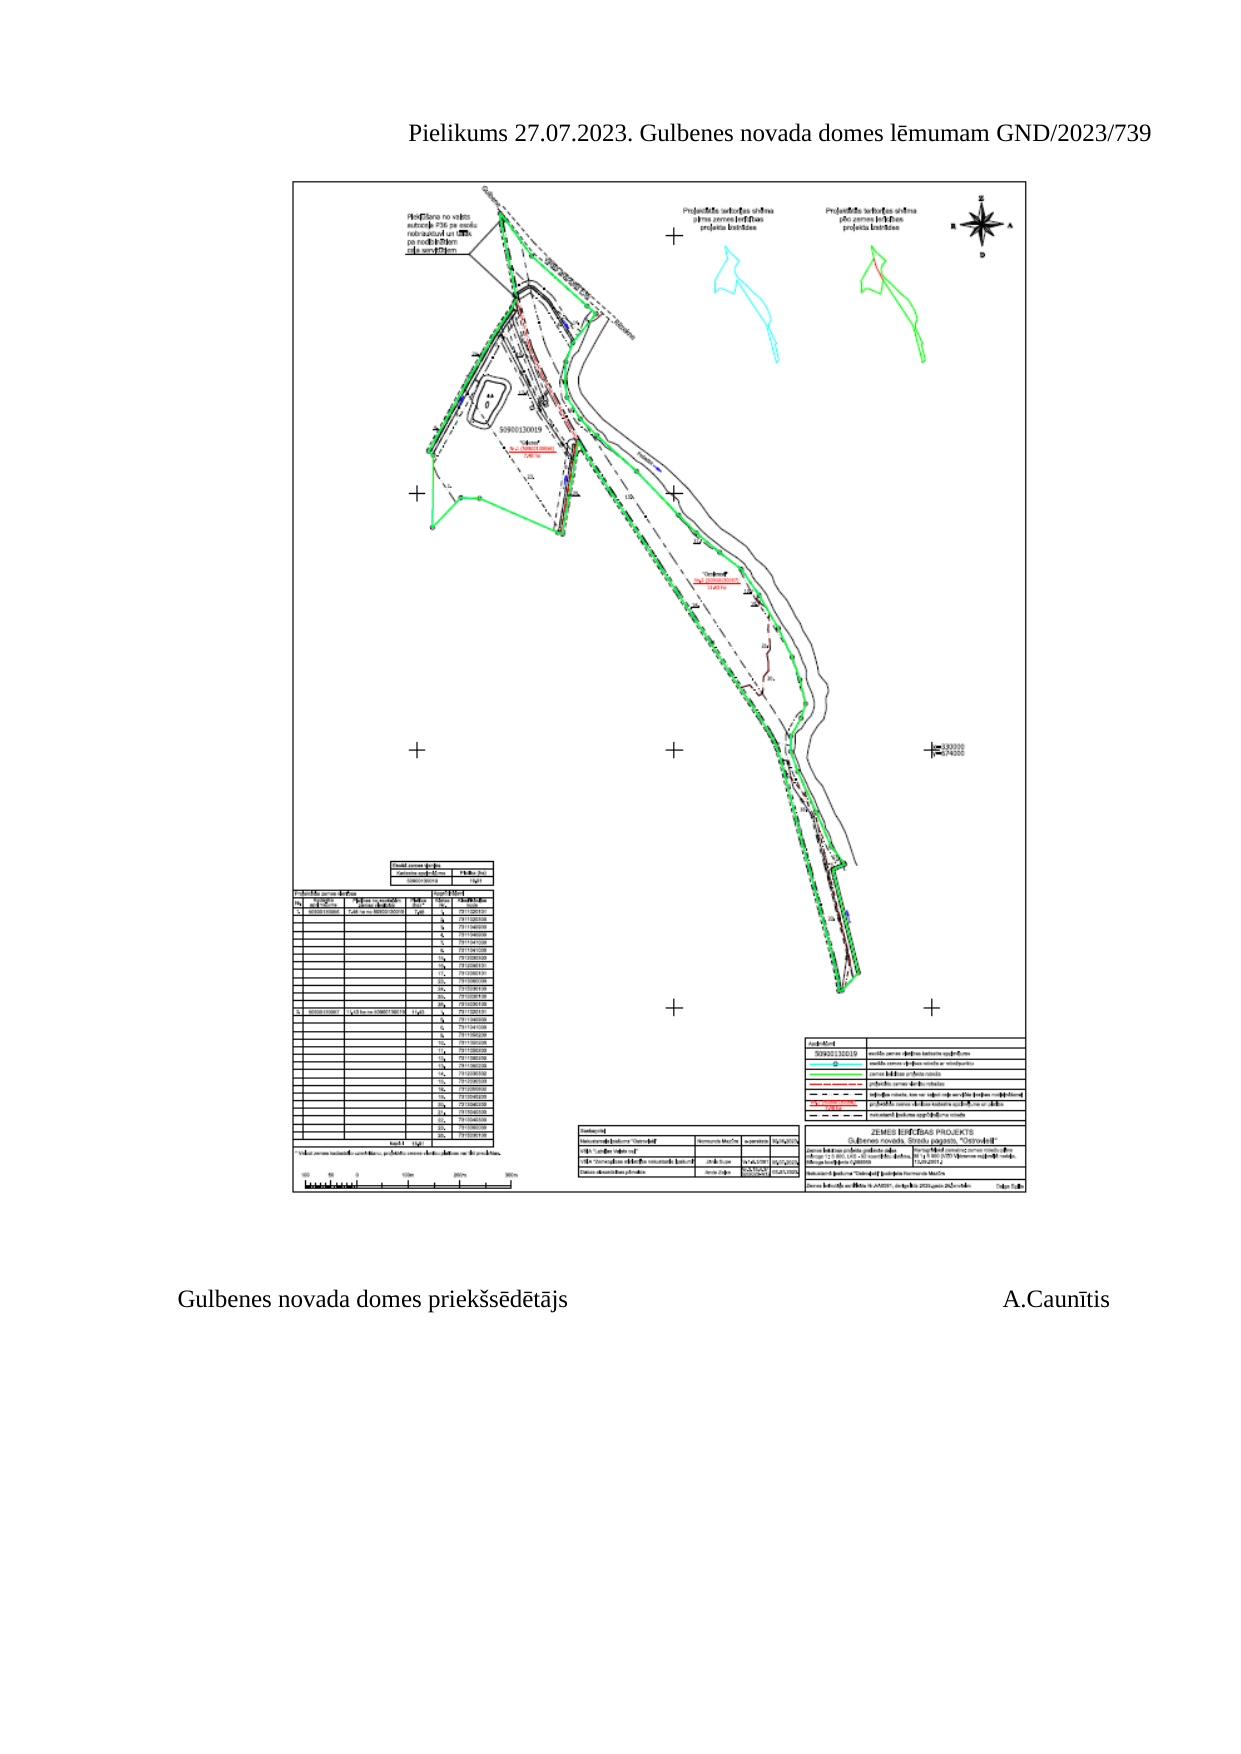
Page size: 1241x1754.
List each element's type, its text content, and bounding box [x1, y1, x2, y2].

text Pielikums 27.07.2023. Gulbenes novada domes lēmumam GND/2023/739 [177, 118, 1152, 147]
picture [290, 175, 1039, 1199]
text Gulbenes novada domes priekšsēdētājs A.Caunītis [177, 1284, 1152, 1313]
